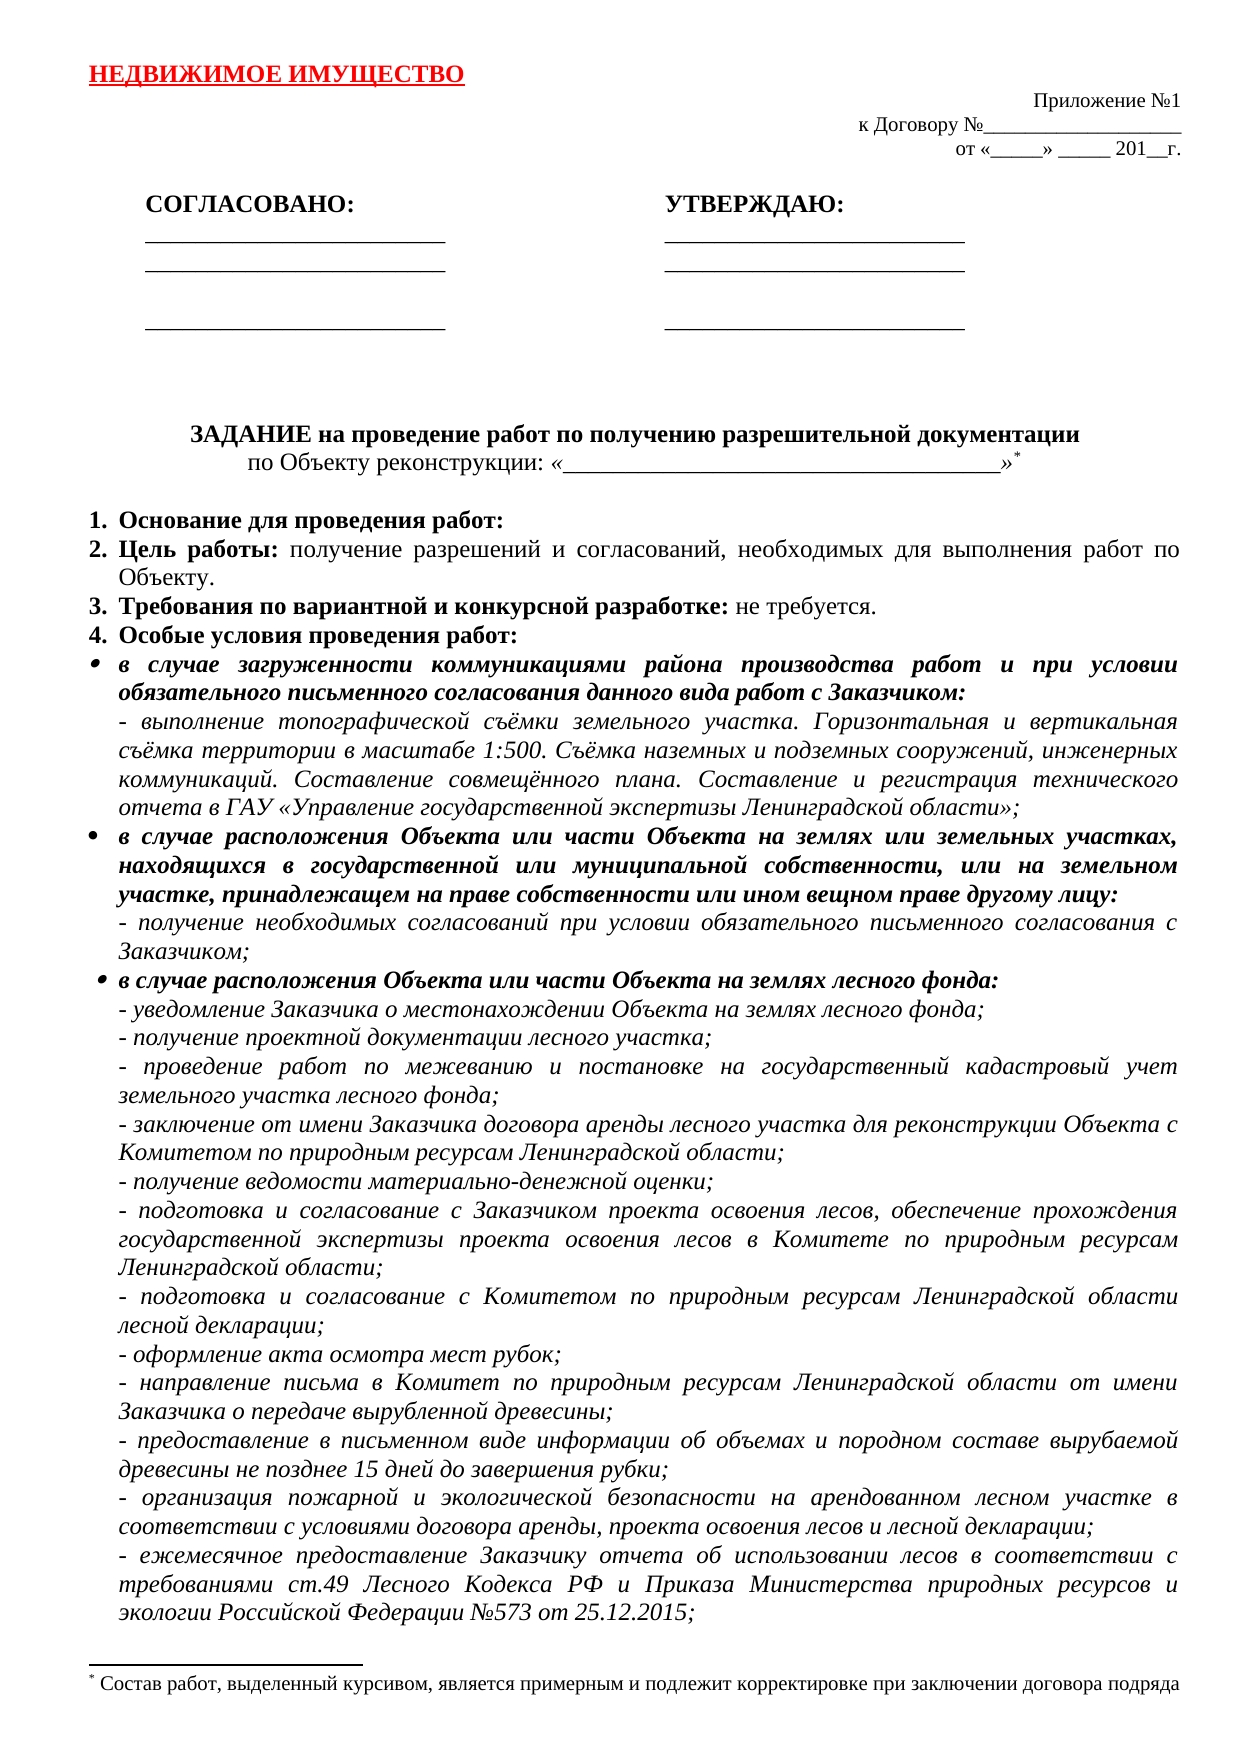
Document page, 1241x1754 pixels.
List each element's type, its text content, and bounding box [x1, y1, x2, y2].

text - оформление акта осмотра мест рубок; [118, 1339, 1181, 1367]
text - уведомление Заказчика о местонахождении Объекта на землях лесного фонда; [118, 994, 1181, 1022]
text - выполнение топографической съёмки земельного участка. Горизонтальная и вертикальная съёмка территории в масштабе 1:500. Съёмка наземных и подземных сооружений, инженерных коммуникаций. Составление совмещённого плана. Составление и регистрация технического отчета в ГАУ «Управление государственной экспертизы Ленинградской области»; [118, 706, 1181, 821]
text - подготовка и согласование с Комитетом по природным ресурсам Ленинградской области лесной декларации; [118, 1281, 1181, 1339]
text Приложение №1 [89, 88, 1181, 112]
list Требования по вариантной и конкурсной разработке: не требуется. [89, 591, 1181, 620]
table_cell ________________________ ________________________ ________________________ [635, 218, 1136, 332]
list Цель работы: получение разрешений и согласований, необходимых для выполнения работ по Объекту. [89, 534, 1181, 591]
text - направление письма в Комитет по природным ресурсам Ленинградской области от имени Заказчика о передаче вырубленной древесины; [118, 1367, 1181, 1425]
text - получение необходимых согласований при условии обязательного письменного согласования с Заказчиком; [118, 907, 1181, 965]
text по Объекту реконструкции: «___________________________________» [89, 447, 1181, 476]
text - заключение от имени Заказчика договора аренды лесного участка для реконструкции Объекта с Комитетом по природным ресурсам Ленинградской области; [118, 1109, 1181, 1166]
text - получение ведомости материально-денежной оценки; [118, 1166, 1181, 1195]
text НЕДВИЖИМОЕ ИМУЩЕСТВО [89, 59, 1181, 88]
text к Договору №___________________ [89, 112, 1181, 136]
list в случае расположения Объекта или части Объекта на землях или земельных участках, находящихся в государственной или муниципальной собственности, или на земельном участке, принадлежащем на праве собственности или ином вещном праве другому лицу: [89, 821, 1181, 907]
text - проведение работ по межеванию и постановке на государственный кадастровый учет земельного участка лесного фонда; [118, 1051, 1181, 1109]
list Основание для проведения работ: [89, 505, 1181, 534]
table_cell ________________________ ________________________ ________________________ [134, 218, 635, 332]
text - предоставление в письменном виде информации об объемах и породном составе вырубаемой древесины не позднее 15 дней до завершения рубки; [118, 1425, 1181, 1482]
text от «_____» _____ 201__г. [89, 136, 1181, 160]
table_header СОГЛАСОВАНО: [134, 189, 635, 217]
text - подготовка и согласование с Заказчиком проекта освоения лесов, обеспечение прохождения государственной экспертизы проекта освоения лесов в Комитете по природным ресурсам Ленинградской области; [118, 1195, 1181, 1281]
text - получение проектной документации лесного участка; [118, 1022, 1181, 1051]
table_header УТВЕРЖДАЮ: [635, 189, 1136, 217]
list в случае загруженности коммуникациями района производства работ и при условии обязательного письменного согласования данного вида работ с Заказчиком: [89, 649, 1181, 706]
text ЗАДАНИЕ на проведение работ по получению разрешительной документации [89, 419, 1181, 447]
list в случае расположения Объекта или части Объекта на землях лесного фонда: [96, 965, 1181, 994]
list Особые условия проведения работ: [89, 620, 1181, 649]
text - организация пожарной и экологической безопасности на арендованном лесном участке в соответствии с условиями договора аренды, проекта освоения лесов и лесной декларации; [118, 1482, 1181, 1540]
text - ежемесячное предоставление Заказчику отчета об использовании лесов в соответствии с требованиями ст.49 Лесного Кодекса РФ и Приказа Министерства природных ресурсов и экологии Российской Федерации №573 от 25.12.2015; [118, 1540, 1181, 1626]
